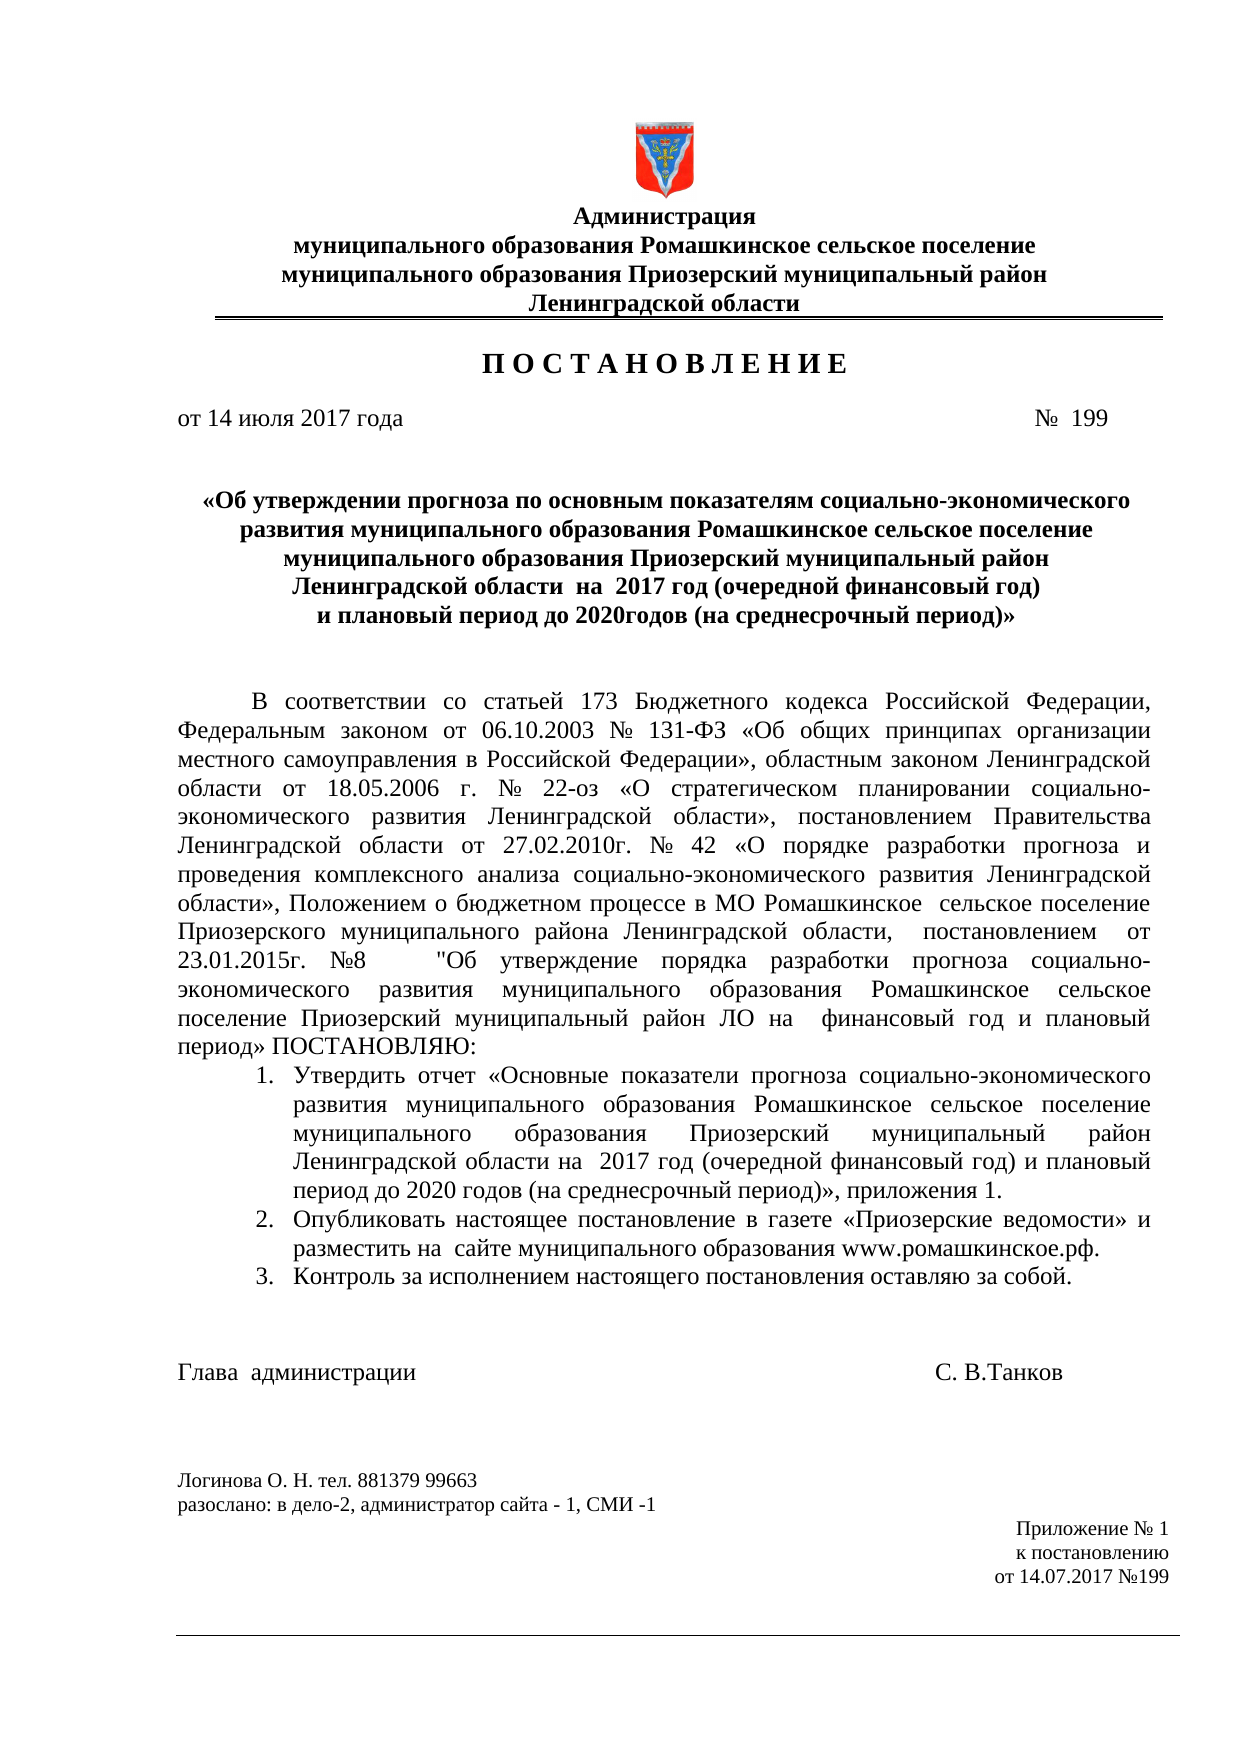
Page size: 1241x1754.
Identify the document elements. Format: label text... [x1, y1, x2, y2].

text муниципального образования Ромашкинское сельское поселение [177, 230, 1152, 259]
text разослано: в дело-2, администратор сайта - 1, СМИ -1 [177, 1492, 1152, 1516]
table_header [215, 320, 1163, 327]
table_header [176, 1516, 1180, 1635]
list Опубликовать настоящее постановление в газете «Приозерские ведомости» и разместить на сайте муниципального образования www.ромашкинское.рф. [255, 1204, 1152, 1261]
list Контроль за исполнением настоящего постановления оставляю за собой. [255, 1261, 1152, 1290]
list Утвердить отчет «Основные показатели прогноза социально-экономического развития муниципального образования Ромашкинское сельское поселение муниципального образования Приозерский муниципальный район Ленинградской области на 2017 год (очередной финансовый год) и плановый период до 2020 годов (на среднесрочный период)», приложения 1. [255, 1060, 1152, 1204]
text муниципального образования Приозерский муниципальный район [177, 259, 1152, 288]
text В соответствии со статьей 173 Бюджетного кодекса Российской Федерации, Федеральным законом от 06.10.2003 № 131-ФЗ «Об общих принципах организации местного самоуправления в Российской Федерации», областным законом Ленинградской области от 18.05.2006 г. № 22-оз «О стратегическом планировании социально-экономического развития Ленинградской области», постановлением Правительства Ленинградской области от 27.02.2010г. № 42 «О порядке разработки прогноза и проведения комплексного анализа социально-экономического развития Ленинградской области», Положением о бюджетном процессе в МО Ромашкинское сельское поселение Приозерского муниципального района Ленинградской области, постановлением от 23.01.2015г. №8 "Об утверждение порядка разработки прогноза социально-экономического развития муниципального образования Ромашкинское сельское поселение Приозерский муниципальный район ЛО на финансовый год и плановый период» ПОСТАНОВЛЯЮ: [177, 686, 1152, 1060]
text Ленинградской области [177, 288, 1152, 316]
text Администрация [177, 201, 1152, 230]
text от 14 июля 2017 года № 199 [177, 403, 1152, 432]
text Логинова О. Н. тел. 881379 99663 [177, 1467, 1152, 1492]
text П О С Т А Н О В Л Е Н И Е [177, 346, 1152, 379]
text Глава администрации С. В.Танков [177, 1357, 1152, 1386]
table_header «Об утверждении прогноза по основным показателям социально-экономического развития муниципального образования Ромашкинское сельское поселение муниципального образования Приозерский муниципальный район Ленинградской области на 2017 год (очередной финансовый год) и плановый период до 2020годов (на среднесрочный период)» [166, 485, 1167, 658]
